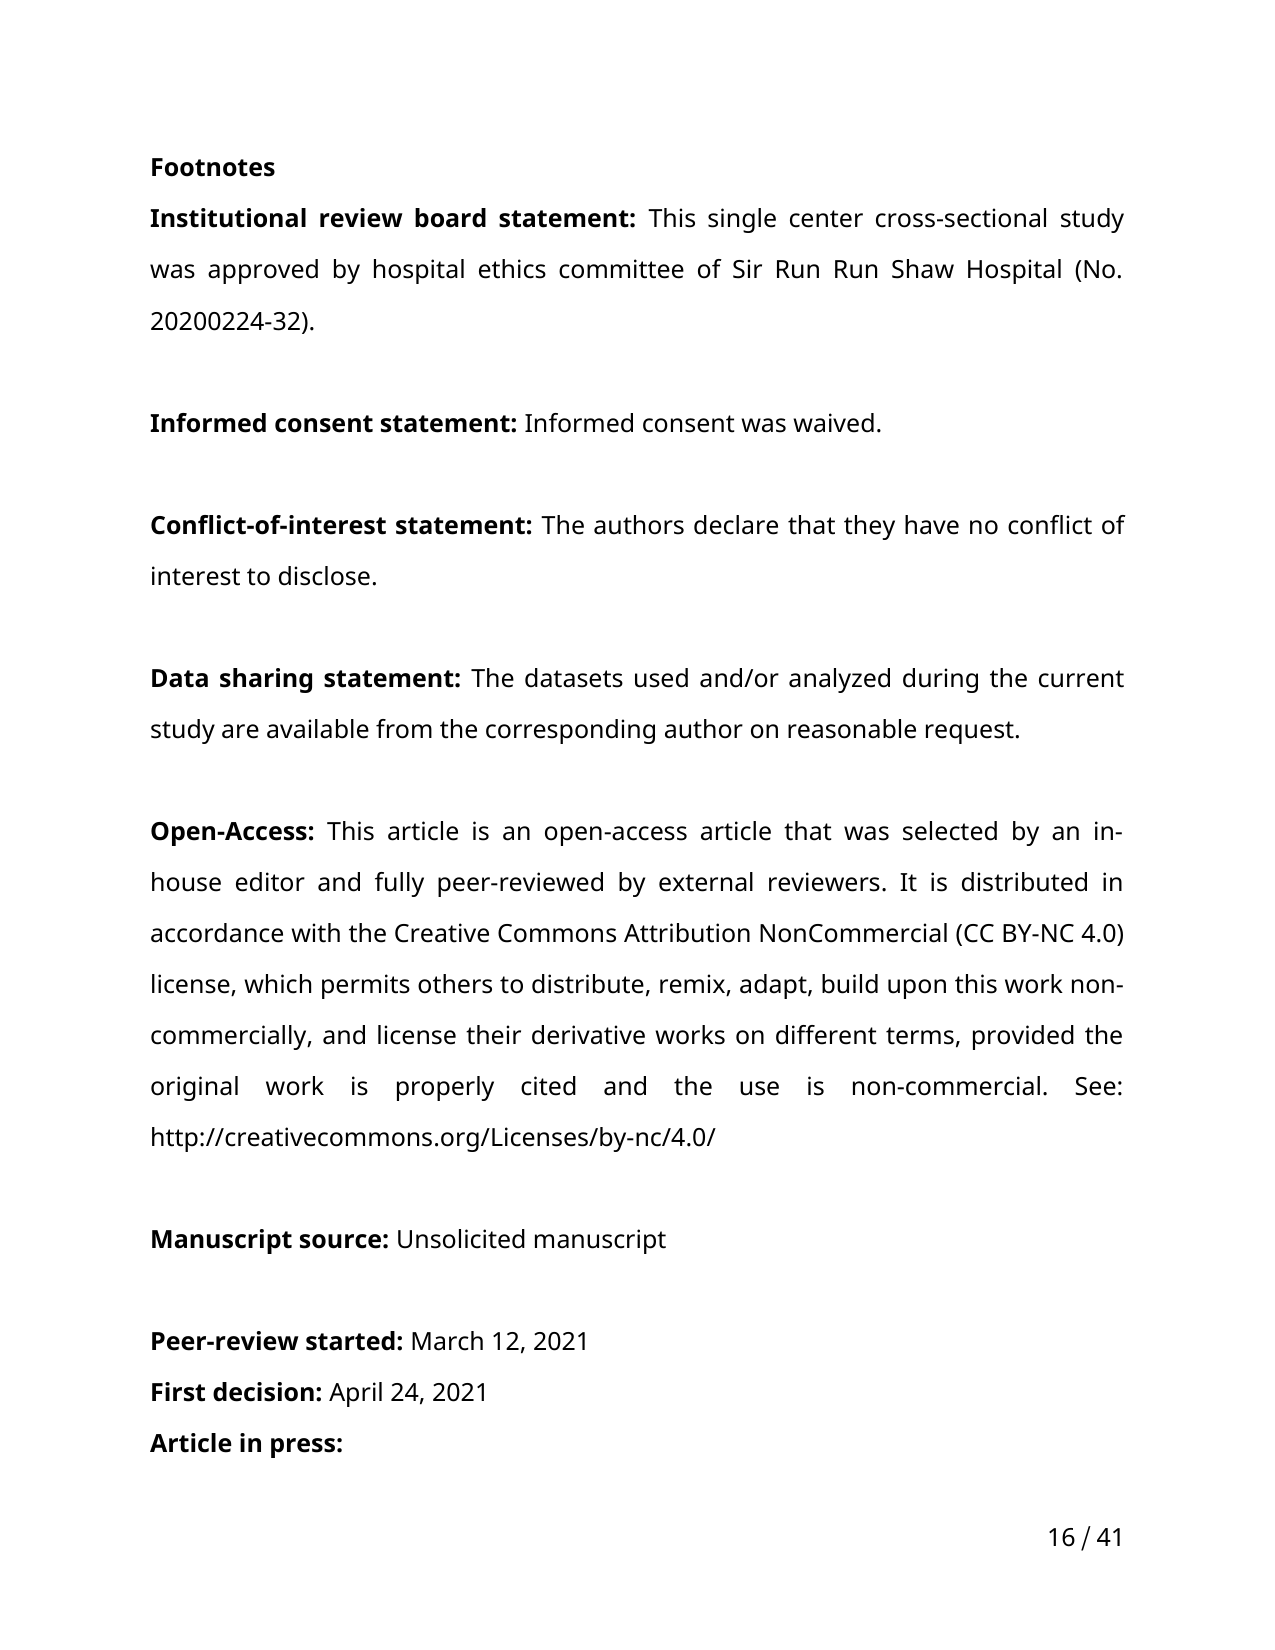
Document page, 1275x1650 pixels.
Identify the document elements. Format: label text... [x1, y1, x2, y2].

text Footnotes [150, 150, 1125, 184]
text Institutional review board statement: This single center cross-sectional study was approved by hospital ethics committee of Sir Run Run Shaw Hospital (No. 20200224-32). [150, 201, 1125, 337]
text First decision: April 24, 2021 [150, 1375, 1125, 1409]
text Peer-review started: March 12, 2021 [150, 1324, 1125, 1358]
text Conflict-of-interest statement: The authors declare that they have no conflict of interest to disclose. [150, 507, 1125, 592]
text Informed consent statement: Informed consent was waived. [150, 405, 1125, 439]
text Manuscript source: Unsolicited manuscript [150, 1222, 1125, 1256]
text Data sharing statement: The datasets used and/or analyzed during the current study are available from the corresponding author on reasonable request. [150, 660, 1125, 746]
text Article in press: [150, 1426, 1125, 1460]
text Open-Access: This article is an open-access article that was selected by an in-house editor and fully peer-reviewed by external reviewers. It is distributed in accordance with the Creative Commons Attribution NonCommercial (CC BY-NC 4.0) license, which permits others to distribute, remix, adapt, build upon this work non-commercially, and license their derivative works on different terms, provided the original work is properly cited and the use is non-commercial. See: http://creativecommons.org/Licenses/by-nc/4.0/ [150, 813, 1125, 1154]
